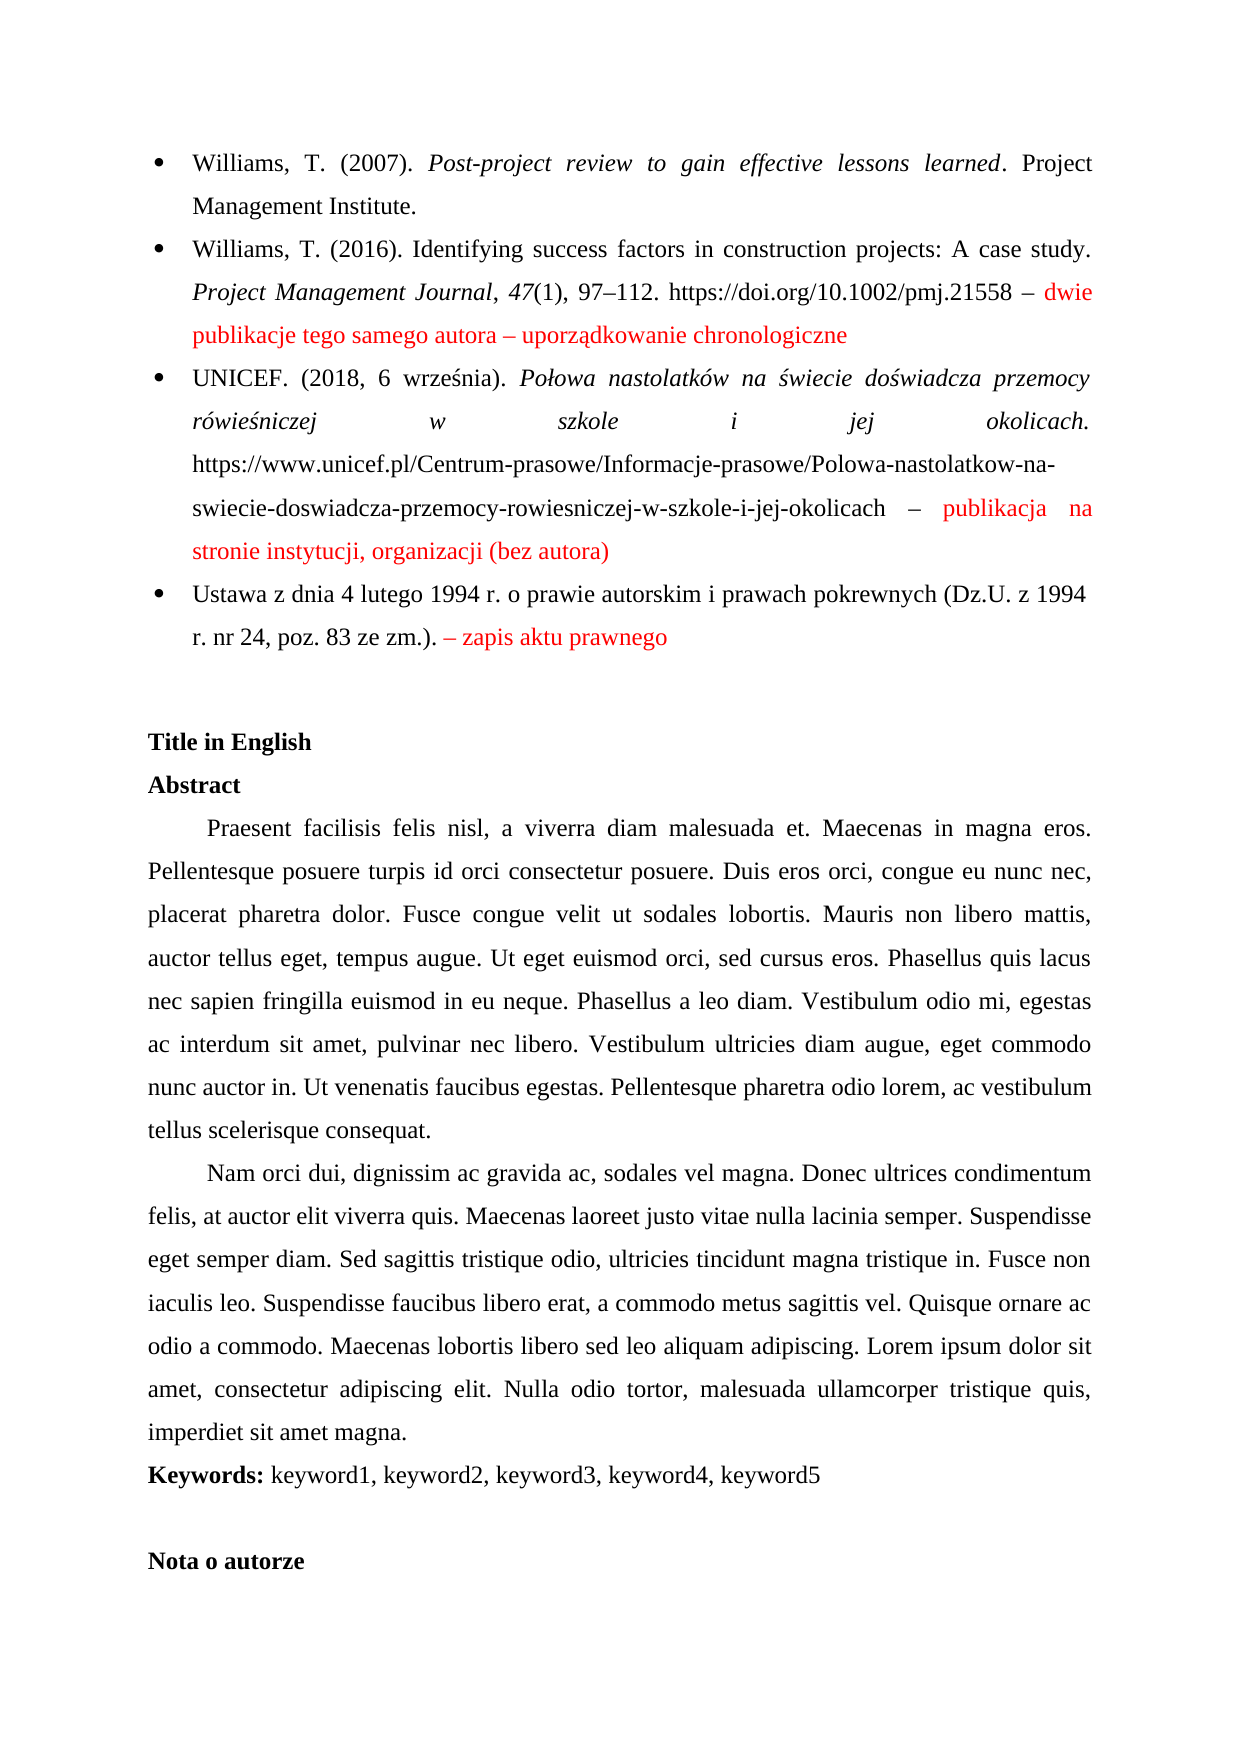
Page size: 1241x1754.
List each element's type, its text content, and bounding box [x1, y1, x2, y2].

text Nota o autorze [148, 1546, 1093, 1575]
list Ustawa z dnia 4 lutego 1994 r. o prawie autorskim i prawach pokrewnych (Dz.U. z 1994 r. nr 24, poz. 83 ze zm.). – zapis aktu prawnego [154, 579, 1088, 651]
text Praesent facilisis felis nisl, a viverra diam malesuada et. Maecenas in magna eros. Pellentesque posuere turpis id orci consectetur posuere. Duis eros orci, congue eu nunc nec, placerat pharetra dolor. Fusce congue velit ut sodales lobortis. Mauris non libero mattis, auctor tellus eget, tempus augue. Ut eget euismod orci, sed cursus eros. Phasellus quis lacus nec sapien fringilla euismod in eu neque. Phasellus a leo diam. Vestibulum odio mi, egestas ac interdum sit amet, pulvinar nec libero. Vestibulum ultricies diam augue, eget commodo nunc auctor in. Ut venenatis faucibus egestas. Pellentesque pharetra odio lorem, ac vestibulum tellus scelerisque consequat. [148, 813, 1093, 1144]
list UNICEF. (2018, 6 września). Połowa nastolatków na świecie doświadcza przemocy rówieśniczej w szkole i jej okolicach. https://www.unicef.pl/Centrum-prasowe/Informacje-prasowe/Polowa-nastolatkow-na-swiecie-doswiadcza-przemocy-rowiesniczej-w-szkole-i-jej-okolicach – publikacja na stronie instytucji, organizacji (bez autora) [154, 363, 1093, 564]
list Williams, T. (2016). Identifying success factors in construction projects: A case study. Project Management Journal, 47(1), 97–112. https://doi.org/10.1002/pmj.21558 – dwie publikacje tego samego autora – uporządkowanie chronologiczne [154, 234, 1093, 349]
text Abstract [148, 770, 1093, 799]
list Williams, T. (2007). Post-project review to gain effective lessons learned. Project Management Institute. [154, 148, 1093, 219]
text Keywords: keyword1, keyword2, keyword3, keyword4, keyword5 [148, 1460, 1093, 1489]
text Title in English [148, 727, 1093, 756]
text Nam orci dui, dignissim ac gravida ac, sodales vel magna. Donec ultrices condimentum felis, at auctor elit viverra quis. Maecenas laoreet justo vitae nulla lacinia semper. Suspendisse eget semper diam. Sed sagittis tristique odio, ultricies tincidunt magna tristique in. Fusce non iaculis leo. Suspendisse faucibus libero erat, a commodo metus sagittis vel. Quisque ornare ac odio a commodo. Maecenas lobortis libero sed leo aliquam adipiscing. Lorem ipsum dolor sit amet, consectetur adipiscing elit. Nulla odio tortor, malesuada ullamcorper tristique quis, imperdiet sit amet magna. [148, 1158, 1093, 1446]
